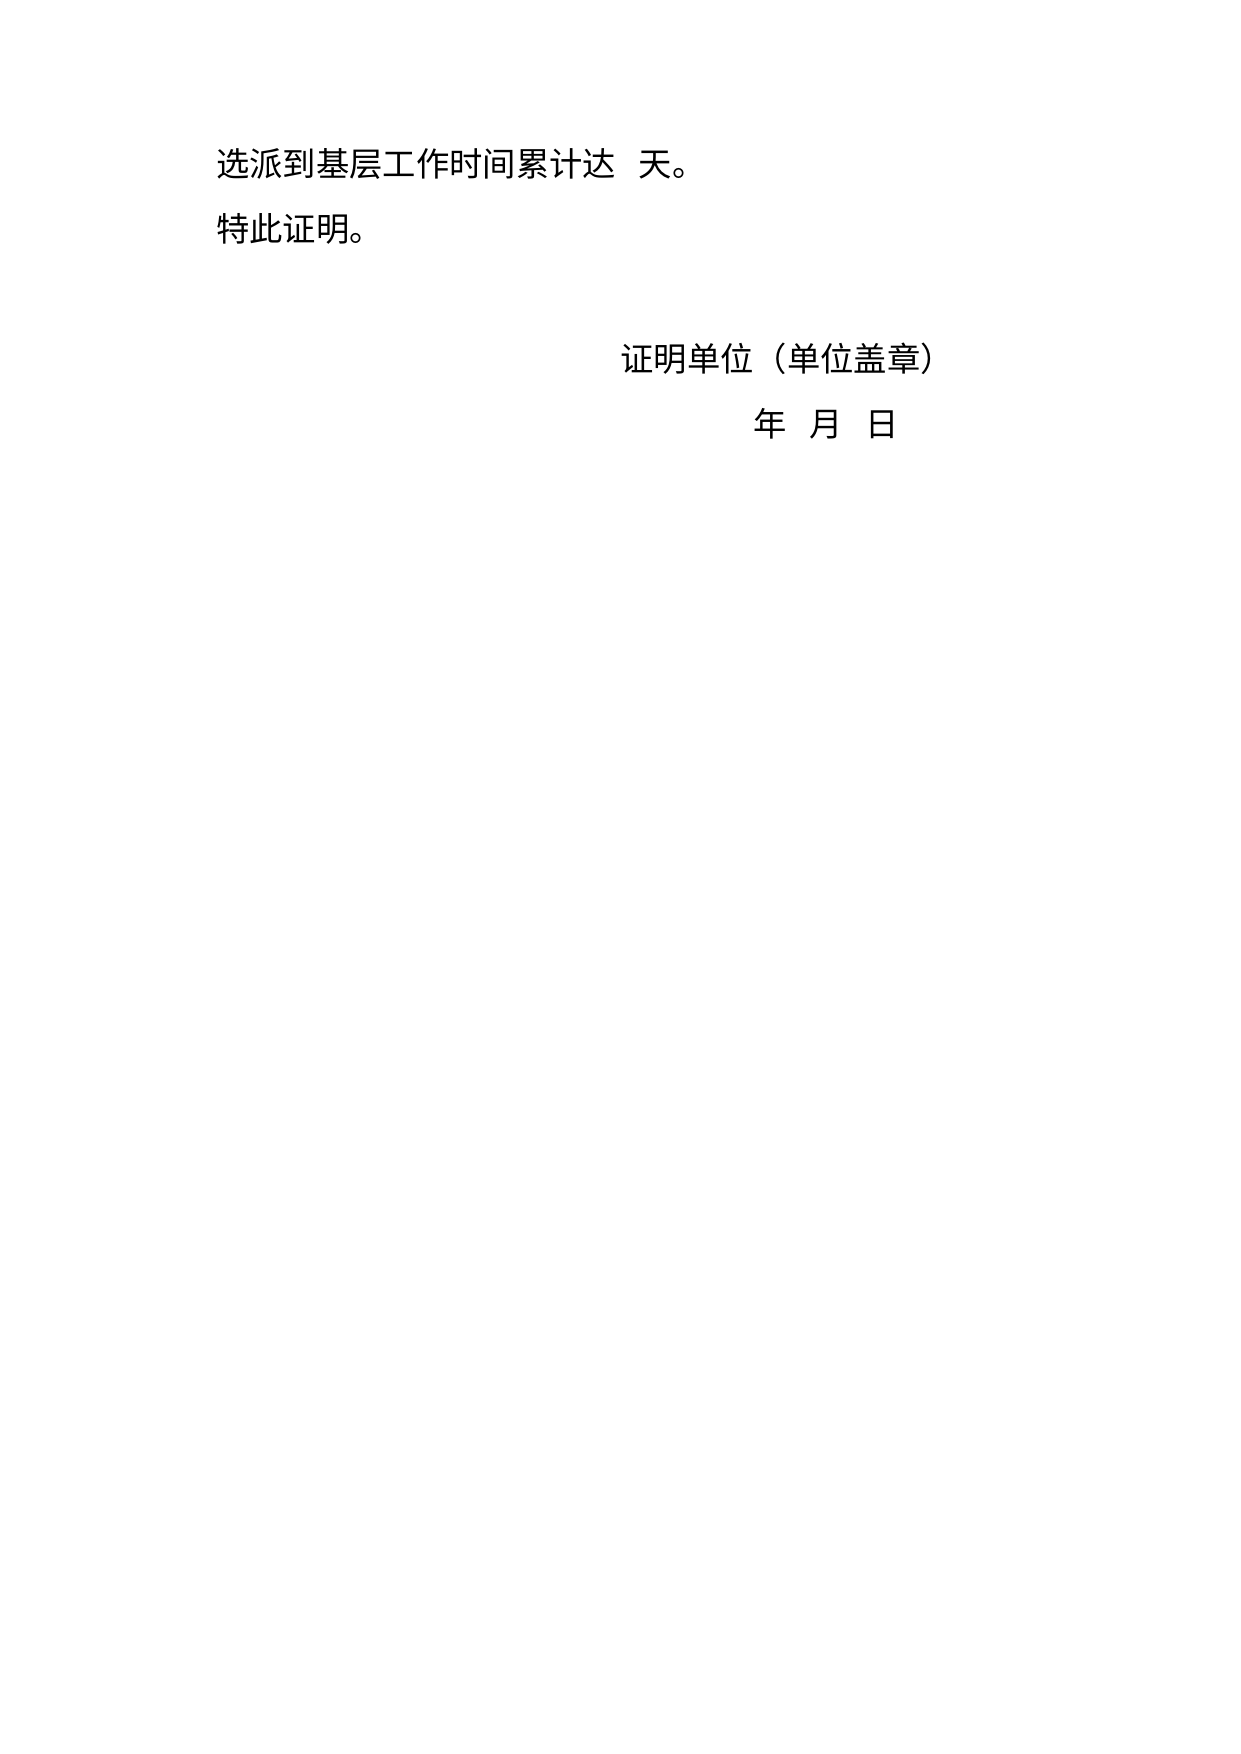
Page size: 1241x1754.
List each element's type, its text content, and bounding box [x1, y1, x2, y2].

text 选派到基层工作时间累计达 天。 [153, 129, 1098, 194]
text 年 月 日 [153, 389, 1098, 454]
text 特此证明。 [153, 194, 1098, 259]
text 证明单位（单位盖章） [153, 324, 1098, 389]
